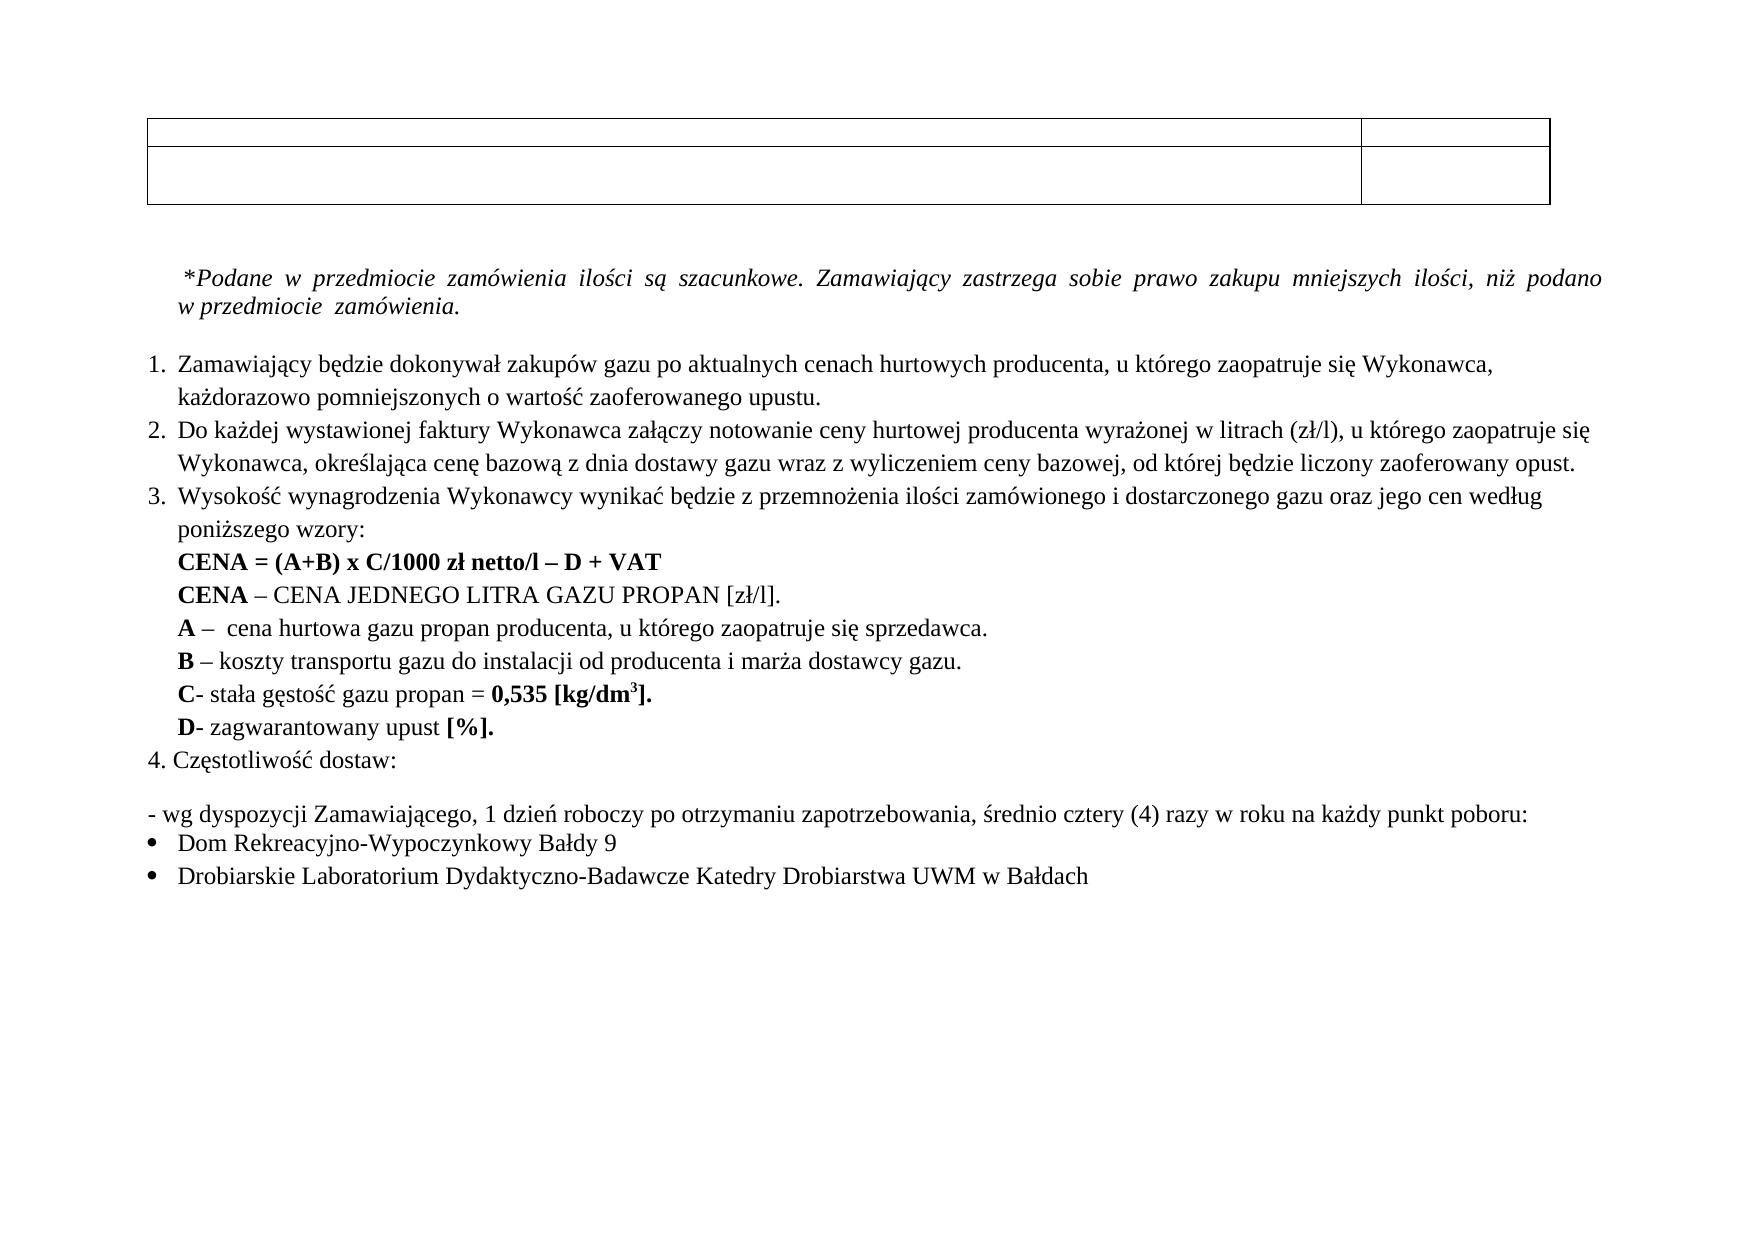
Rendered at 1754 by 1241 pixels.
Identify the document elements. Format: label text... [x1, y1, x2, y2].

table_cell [148, 119, 1361, 146]
list Zamawiający będzie dokonywał zakupów gazu po aktualnych cenach hurtowych producenta, u którego zaopatruje się Wykonawca, każdorazowo pomniejszonych o wartość zaoferowanego upustu. [148, 349, 1606, 411]
text CENA – CENA JEDNEGO LITRA GAZU PROPAN [zł/l]. [177, 580, 1606, 609]
text 4. Częstotliwość dostaw: [148, 745, 1606, 774]
list Dom Rekreacyjno-Wypoczynkowy Bałdy 9 [148, 828, 1606, 856]
text D- zagwarantowany upust [%]. [177, 712, 1606, 741]
list Do każdej wystawionej faktury Wykonawca załączy notowanie ceny hurtowej producenta wyrażonej w litrach (zł/l), u którego zaopatruje się Wykonawca, określająca cenę bazową z dnia dostawy gazu wraz z wyliczeniem ceny bazowej, od której będzie liczony zaoferowany opust. [148, 415, 1606, 477]
table_cell [1362, 119, 1549, 146]
text *Podane w przedmiocie zamówienia ilości są szacunkowe. Zamawiający zastrzega sobie prawo zakupu mniejszych ilości, niż podano w przedmiocie zamówienia. [148, 263, 1606, 320]
list Wysokość wynagrodzenia Wykonawcy wynikać będzie z przemnożenia ilości zamówionego i dostarczonego gazu oraz jego cen według poniższego wzory: [148, 481, 1606, 543]
text B – koszty transportu gazu do instalacji od producenta i marża dostawcy gazu. [177, 646, 1606, 675]
table_cell [1362, 147, 1549, 204]
list Drobiarskie Laboratorium Dydaktyczno-Badawcze Katedry Drobiarstwa UWM w Bałdach [148, 861, 1606, 889]
text A – cena hurtowa gazu propan producenta, u którego zaopatruje się sprzedawca. [177, 613, 1606, 642]
list - wg dyspozycji Zamawiającego, 1 dzień roboczy po otrzymaniu zapotrzebowania, średnio cztery (4) razy w roku na każdy punkt poboru: [148, 799, 1606, 828]
table_cell [148, 147, 1361, 204]
text C- stała gęstość gazu propan = 0,535 [kg/dm3]. [177, 679, 1606, 708]
text CENA = (A+B) x C/1000 zł netto/l – D + VAT [177, 547, 1606, 576]
